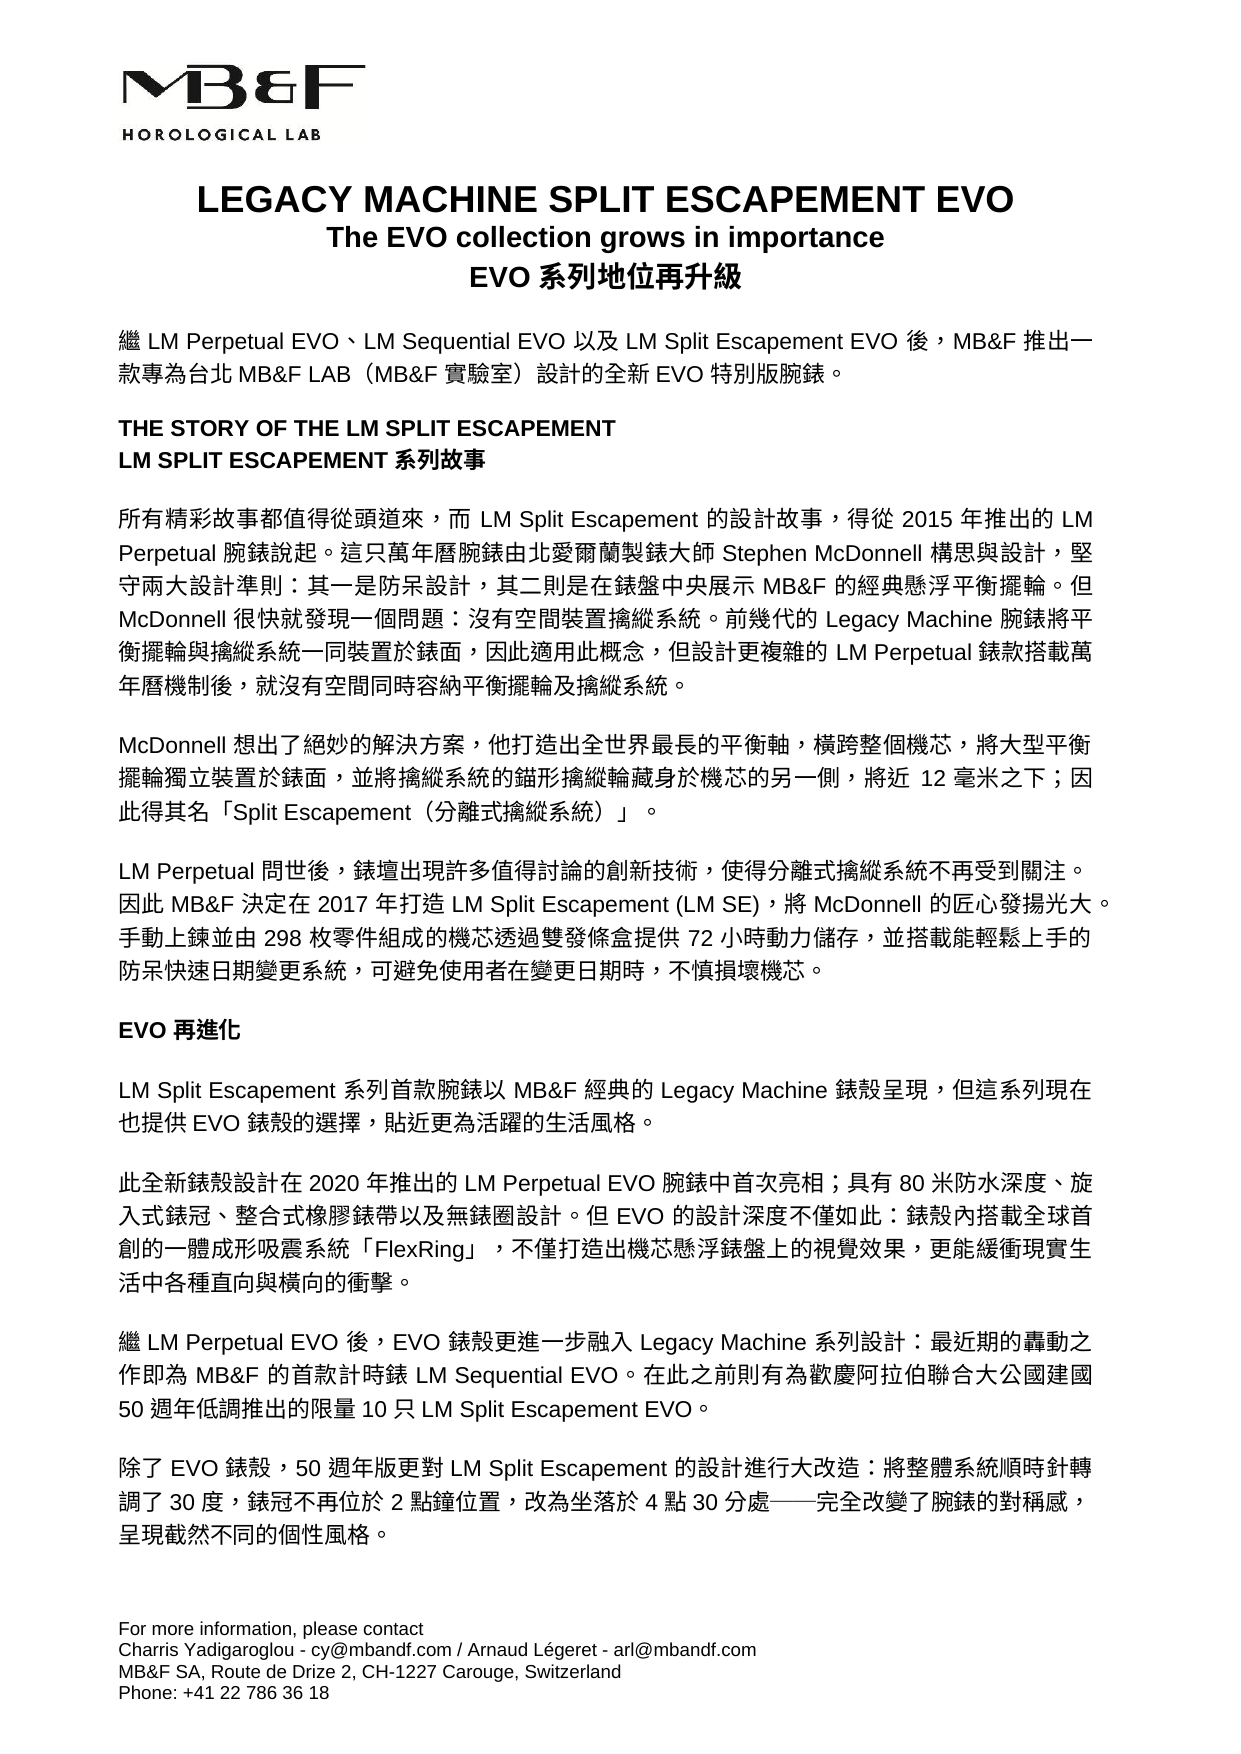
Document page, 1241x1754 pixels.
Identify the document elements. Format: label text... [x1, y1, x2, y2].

picture [118, 59, 370, 145]
text THE STORY OF THE LM SPLIT ESCAPEMENT [118, 415, 1093, 442]
text 所有精彩故事都值得從頭道來，而 LM Split Escapement 的設計故事，得從 2015 年推出的 LM Perpetual 腕錶說起。這只萬年曆腕錶由北愛爾蘭製錶大師 Stephen McDonnell 構思與設計，堅守兩大設計準則：其一是防呆設計，其二則是在錶盤中央展示 MB&F 的經典懸浮平衡擺輪。但 McDonnell 很快就發現一個問題：沒有空間裝置擒縱系統。前幾代的 Legacy Machine 腕錶將平衡擺輪與擒縱系統一同裝置於錶面，因此適用此概念，但設計更複雜的 LM Perpetual 錶款搭載萬年曆機制後，就沒有空間同時容納平衡擺輪及擒縱系統。 [118, 501, 1093, 701]
text LM Perpetual 問世後，錶壇出現許多值得討論的創新技術，使得分離式擒縱系統不再受到關注。因此 MB&F 決定在 2017 年打造 LM Split Escapement (LM SE)，將 McDonnell 的匠心發揚光大。手動上鍊並由 298 枚零件組成的機芯透過雙發條盒提供 72 小時動力儲存，並搭載能輕鬆上手的防呆快速日期變更系統，可避免使用者在變更日期時，不慎損壞機芯。 [118, 853, 1093, 986]
text The EVO collection grows in importance [118, 220, 1093, 254]
text LEGACY MACHINE SPLIT ESCAPEMENT EVO [118, 177, 1093, 220]
text 繼 LM Perpetual EVO 後，EVO 錶殼更進一步融入 Legacy Machine 系列設計：最近期的轟動之作即為 MB&F 的首款計時錶 LM Sequential EVO。在此之前則有為歡慶阿拉伯聯合大公國建國 50 週年低調推出的限量 10 只 LM Split Escapement EVO。 [118, 1324, 1093, 1424]
text 除了 EVO 錶殼，50 週年版更對 LM Split Escapement 的設計進行大改造：將整體系統順時針轉調了 30 度，錶冠不再位於 2 點鐘位置，改為坐落於 4 點 30 分處──完全改變了腕錶的對稱感，呈現截然不同的個性風格。 [118, 1450, 1093, 1550]
text 繼 LM Perpetual EVO、LM Sequential EVO 以及 LM Split Escapement EVO 後，MB&F 推出一款專為台北 MB&F LAB（MB&F 實驗室）設計的全新 EVO 特別版腕錶。 [118, 323, 1093, 389]
text LM Split Escapement 系列首款腕錶以 MB&F 經典的 Legacy Machine 錶殼呈現，但這系列現在也提供 EVO 錶殼的選擇，貼近更為活躍的生活風格。 [118, 1072, 1093, 1138]
text EVO 系列地位再升級 [118, 254, 1093, 296]
text EVO 再進化 [118, 1012, 1093, 1046]
text 此全新錶殼設計在 2020 年推出的 LM Perpetual EVO 腕錶中首次亮相；具有 80 米防水深度、旋入式錶冠、整合式橡膠錶帶以及無錶圈設計。但 EVO 的設計深度不僅如此：錶殼內搭載全球首創的一體成形吸震系統「FlexRing」，不僅打造出機芯懸浮錶盤上的視覺效果，更能緩衝現實生活中各種直向與橫向的衝擊。 [118, 1165, 1093, 1298]
text McDonnell 想出了絕妙的解決方案，他打造出全世界最長的平衡軸，橫跨整個機芯，將大型平衡擺輪獨立裝置於錶面，並將擒縱系統的錨形擒縱輪藏身於機芯的另一側，將近 12 毫米之下；因此得其名「Split Escapement（分離式擒縱系統）」。 [118, 727, 1093, 827]
text LM SPLIT ESCAPEMENT 系列故事 [118, 442, 1093, 475]
